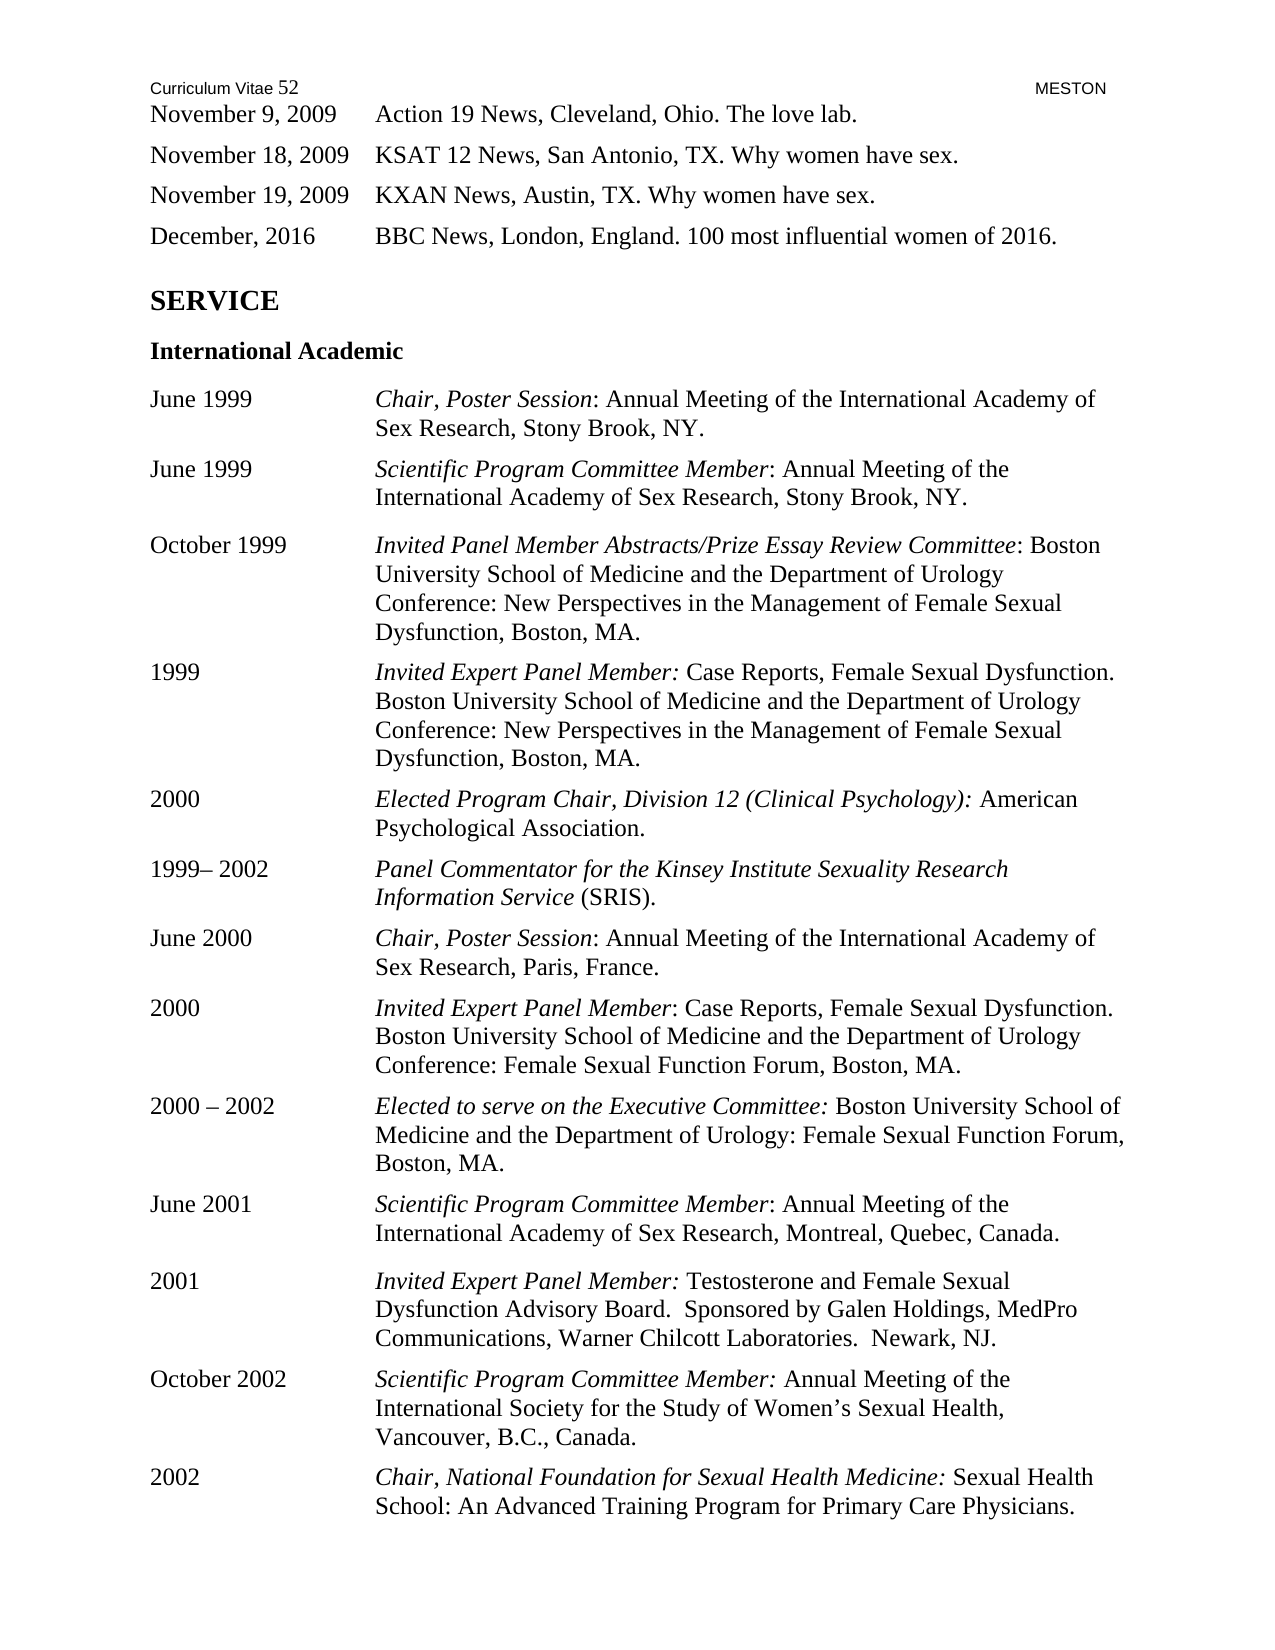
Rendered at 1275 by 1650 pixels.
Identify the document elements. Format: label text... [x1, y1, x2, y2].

text SERVICE [150, 283, 1125, 317]
text 1999 Invited Expert Panel Member: Case Reports, Female Sexual Dysfunction. Boston University School of Medicine and the Department of Urology Conference: New Perspectives in the Management of Female Sexual Dysfunction, Boston, MA. [150, 657, 1125, 772]
text November 19, 2009 KXAN News, Austin, TX. Why women have sex. [150, 181, 1095, 209]
text June 1999 Scientific Program Committee Member: Annual Meeting of the International Academy of Sex Research, Stony Brook, NY. [150, 454, 1125, 511]
text November 18, 2009 KSAT 12 News, San Antonio, TX. Why women have sex. [150, 140, 1095, 168]
text October 1999 Invited Panel Member Abstracts/Prize Essay Review Committee: Boston University School of Medicine and the Department of Urology Conference: New Perspectives in the Management of Female Sexual Dysfunction, Boston, MA. [150, 530, 1125, 645]
text 2000 Elected Program Chair, Division 12 (Clinical Psychology): American Psychological Association. [150, 784, 1125, 842]
text 2000 – 2002 Elected to serve on the Executive Committee: Boston University School of Medicine and the Department of Urology: Female Sexual Function Forum, Boston, MA. [150, 1091, 1125, 1177]
text June 2001 Scientific Program Committee Member: Annual Meeting of the International Academy of Sex Research, Montreal, Quebec, Canada. [150, 1189, 1125, 1247]
text 1999– 2002 Panel Commentator for the Kinsey Institute Sexuality Research Information Service (SRIS). [150, 854, 1125, 911]
text 2002 Chair, National Foundation for Sexual Health Medicine: Sexual Health School: An Advanced Training Program for Primary Care Physicians. [150, 1462, 1125, 1520]
text June 2000 Chair, Poster Session: Annual Meeting of the International Academy of Sex Research, Paris, France. [150, 923, 1125, 981]
text December, 2016 BBC News, London, England. 100 most influential women of 2016. [150, 221, 1095, 250]
text November 9, 2009 Action 19 News, Cleveland, Ohio. The love lab. [150, 99, 1095, 128]
text June 1999 Chair, Poster Session: Annual Meeting of the International Academy of Sex Research, Stony Brook, NY. [150, 384, 1125, 442]
text 2000 Invited Expert Panel Member: Case Reports, Female Sexual Dysfunction. Boston University School of Medicine and the Department of Urology Conference: Female Sexual Function Forum, Boston, MA. [150, 993, 1125, 1079]
text October 2002 Scientific Program Committee Member: Annual Meeting of the International Society for the Study of Women’s Sexual Health, Vancouver, B.C., Canada. [150, 1364, 1125, 1450]
text International Academic [150, 336, 1125, 365]
text 2001 Invited Expert Panel Member: Testosterone and Female Sexual Dysfunction Advisory Board. Sponsored by Galen Holdings, MedPro Communications, Warner Chilcott Laboratories. Newark, NJ. [150, 1266, 1125, 1352]
